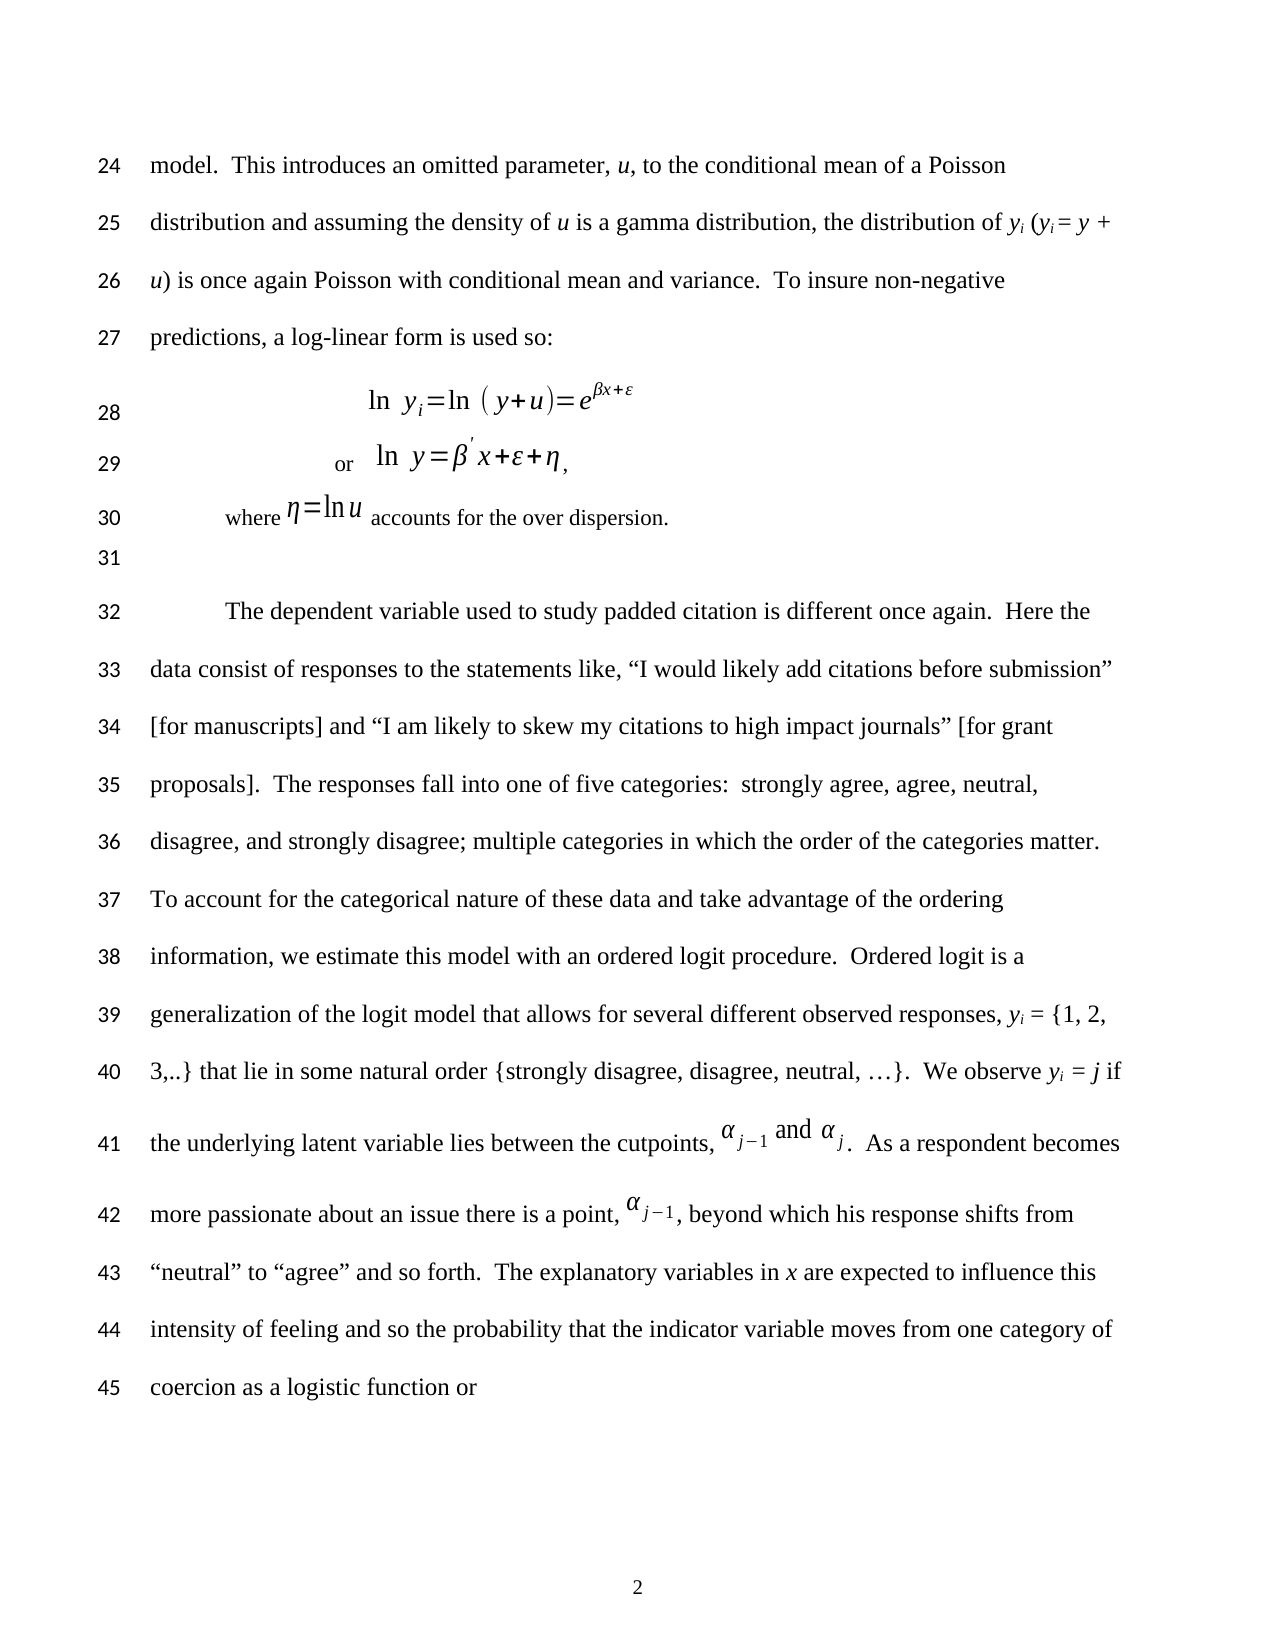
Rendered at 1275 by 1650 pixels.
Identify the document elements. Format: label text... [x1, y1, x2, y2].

text The dependent variable used to study padded citation is different once again. Here the data consist of responses to the statements like, “I would likely add citations before submission” [for manuscripts] and “I am likely to skew my citations to high impact journals” [for grant proposals]. The responses fall into one of five categories: strongly agree, agree, neutral, disagree, and strongly disagree; multiple categories in which the order of the categories matter. To account for the categorical nature of these data and take advantage of the ordering information, we estimate this model with an ordered logit procedure. Ordered logit is a generalization of the logit model that allows for several different observed responses, yi = {1, 2, 3,..} that lie in some natural order {strongly disagree, disagree, neutral, …}. We observe yi = j if the underlying latent variable lies between the cutpoints, . As a respondent becomes more passionate about an issue there is a point, , beyond which his response shifts from “neutral” to “agree” and so forth. The explanatory variables in x are expected to influence this intensity of feeling and so the probability that the indicator variable moves from one category of coercion as a logistic function or [150, 596, 1125, 1401]
text or , [150, 434, 1125, 476]
text where accounts for the over dispersion. [150, 489, 1125, 530]
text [150, 150, 1125, 351]
